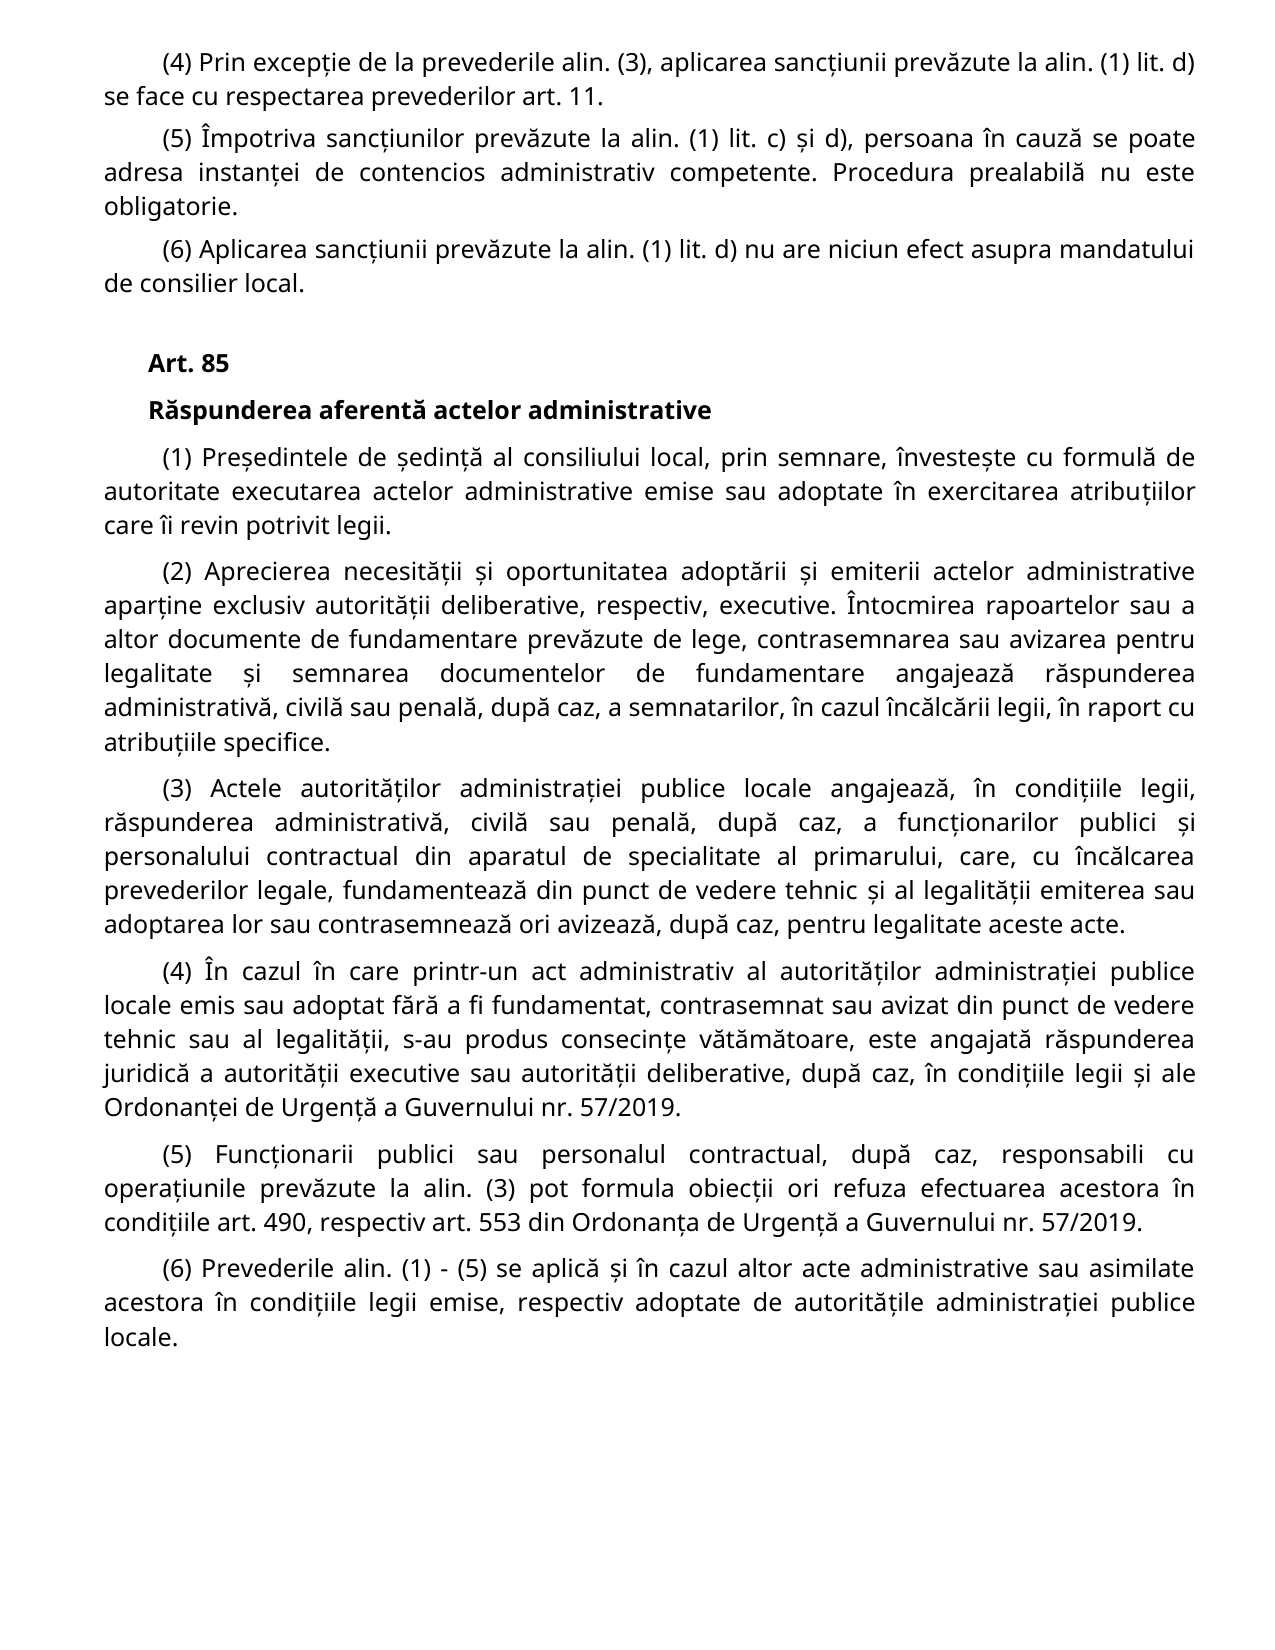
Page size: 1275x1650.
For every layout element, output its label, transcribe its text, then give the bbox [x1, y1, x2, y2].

text Art. 85 [103, 346, 1257, 380]
text (4) Prin excepţie de la prevederile alin. (3), aplicarea sancţiunii prevăzute la alin. (1) lit. d) se face cu respectarea prevederilor art. 11. [103, 44, 1196, 112]
text (6) Prevederile alin. (1) - (5) se aplică şi în cazul altor acte administrative sau asimilate acestora în condiţiile legii emise, respectiv adoptate de autorităţile administraţiei publice locale. [103, 1251, 1196, 1353]
text (5) Funcţionarii publici sau personalul contractual, după caz, responsabili cu operaţiunile prevăzute la alin. (3) pot formula obiecţii ori refuza efectuarea acestora în condiţiile art. 490, respectiv art. 553 din Ordonanța de Urgență a Guvernului nr. 57/2019. [103, 1136, 1196, 1238]
text (1) Preşedintele de şedinţă al consiliului local, prin semnare, învesteşte cu formulă de autoritate executarea actelor administrative emise sau adoptate în exercitarea atribuţiilor care îi revin potrivit legii. [103, 439, 1196, 541]
text (5) Împotriva sancţiunilor prevăzute la alin. (1) lit. c) şi d), persoana în cauză se poate adresa instanţei de contencios administrativ competente. Procedura prealabilă nu este obligatorie. [103, 121, 1196, 223]
text (6) Aplicarea sancţiunii prevăzute la alin. (1) lit. d) nu are niciun efect asupra mandatului de consilier local. [103, 231, 1196, 299]
text Răspunderea aferentă actelor administrative [103, 393, 1257, 427]
text (3) Actele autorităţilor administraţiei publice locale angajează, în condiţiile legii, răspunderea administrativă, civilă sau penală, după caz, a funcţionarilor publici şi personalului contractual din aparatul de specialitate al primarului, care, cu încălcarea prevederilor legale, fundamentează din punct de vedere tehnic şi al legalităţii emiterea sau adoptarea lor sau contrasemnează ori avizează, după caz, pentru legalitate aceste acte. [103, 771, 1196, 941]
text (4) În cazul în care printr-un act administrativ al autorităţilor administraţiei publice locale emis sau adoptat fără a fi fundamentat, contrasemnat sau avizat din punct de vedere tehnic sau al legalităţii, s-au produs consecinţe vătămătoare, este angajată răspunderea juridică a autorităţii executive sau autorităţii deliberative, după caz, în condiţiile legii şi ale Ordonanței de Urgență a Guvernului nr. 57/2019. [103, 953, 1196, 1124]
text (2) Aprecierea necesităţii şi oportunitatea adoptării şi emiterii actelor administrative aparţine exclusiv autorităţii deliberative, respectiv, executive. Întocmirea rapoartelor sau a altor documente de fundamentare prevăzute de lege, contrasemnarea sau avizarea pentru legalitate şi semnarea documentelor de fundamentare angajează răspunderea administrativă, civilă sau penală, după caz, a semnatarilor, în cazul încălcării legii, în raport cu atribuţiile specifice. [103, 554, 1196, 758]
